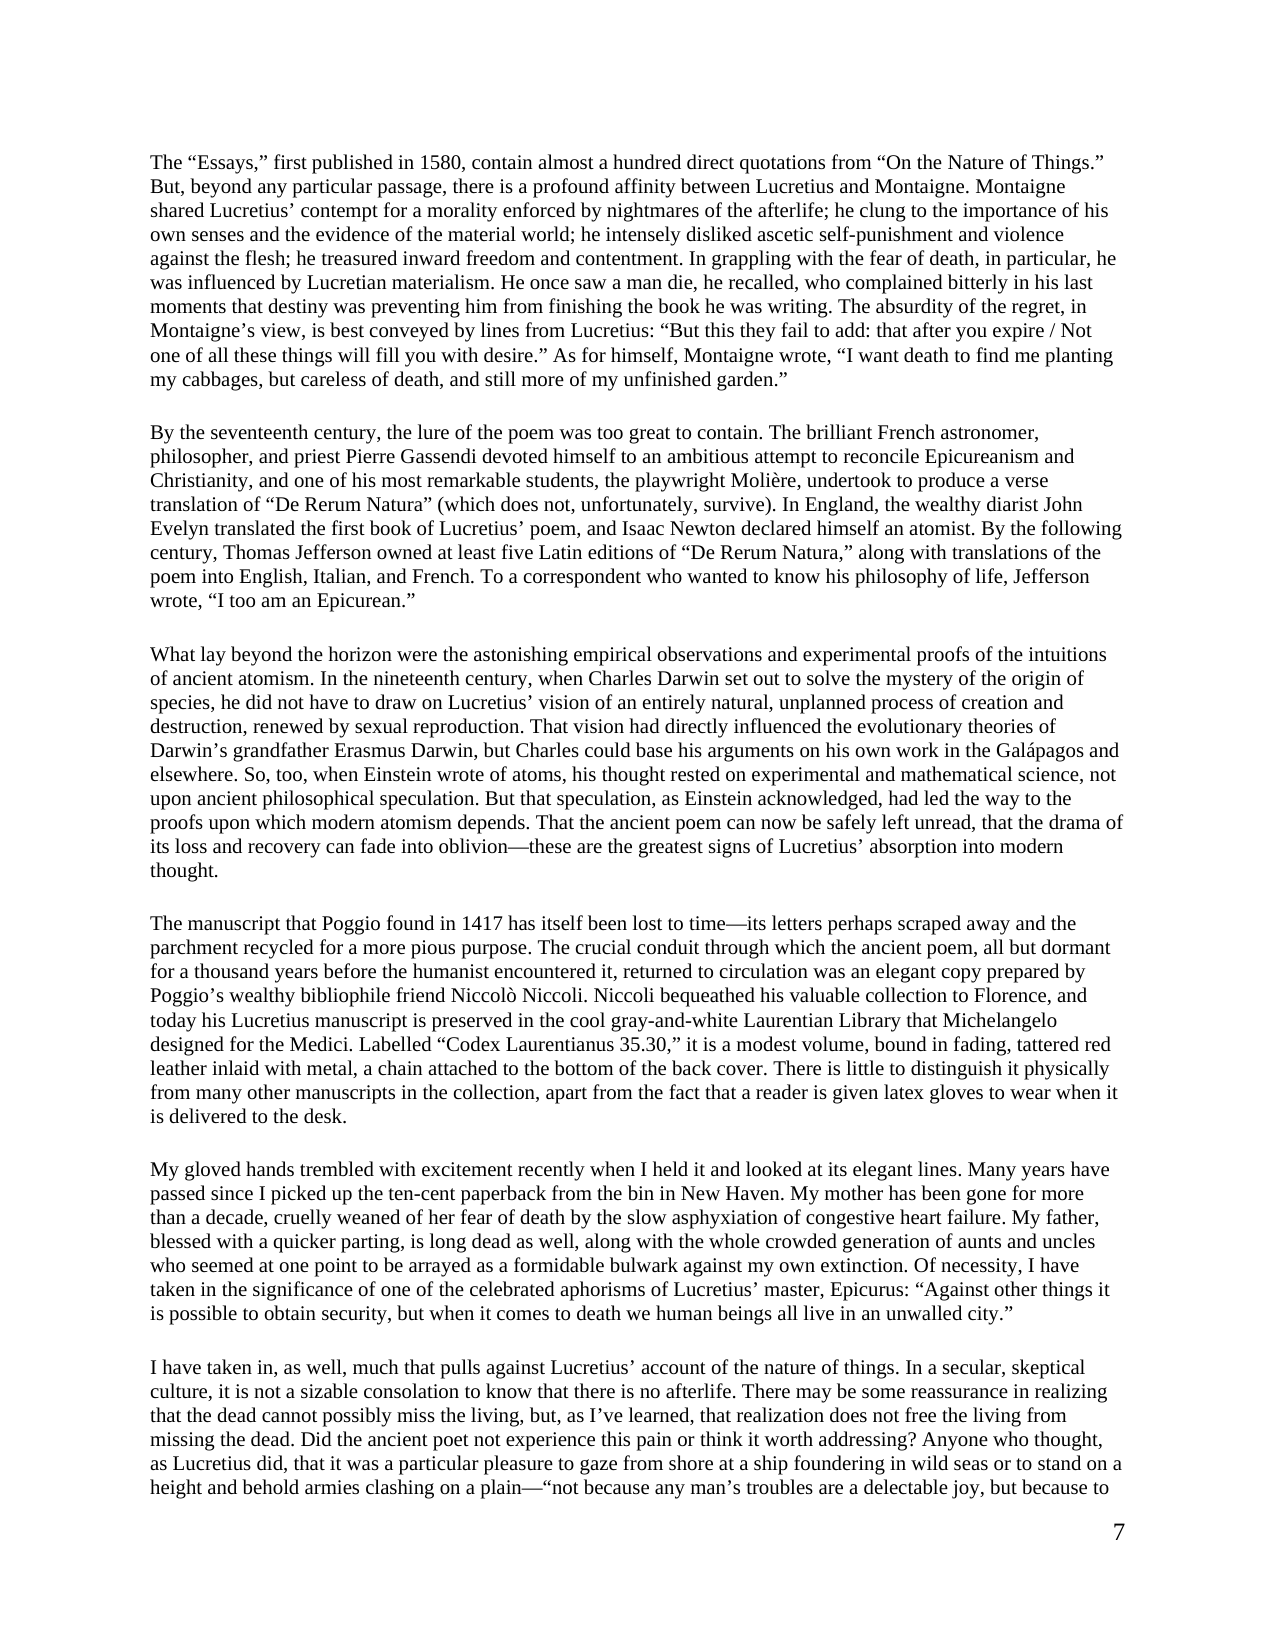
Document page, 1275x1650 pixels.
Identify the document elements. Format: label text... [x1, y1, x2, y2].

text By the seventeenth century, the lure of the poem was too great to contain. The brilliant French astronomer, philosopher, and priest Pierre Gassendi devoted himself to an ambitious attempt to reconcile Epicureanism and Christianity, and one of his most remarkable students, the playwright Molière, undertook to produce a verse translation of “De Rerum Natura” (which does not, unfortunately, survive). In England, the wealthy diarist John Evelyn translated the first book of Lucretius’ poem, and Isaac Newton declared himself an atomist. By the following century, Thomas Jefferson owned at least five Latin editions of “De Rerum Natura,” along with translations of the poem into English, Italian, and French. To a correspondent who wanted to know his philosophy of life, Jefferson wrote, “I too am an Epicurean.” [150, 420, 1125, 612]
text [150, 1354, 1125, 1499]
text What lay beyond the horizon were the astonishing empirical observations and experimental proofs of the intuitions of ancient atomism. In the nineteenth century, when Charles Darwin set out to solve the mystery of the origin of species, he did not have to draw on Lucretius’ vision of an entirely natural, unplanned process of creation and destruction, renewed by sexual reproduction. That vision had directly influenced the evolutionary theories of Darwin’s grandfather Erasmus Darwin, but Charles could base his arguments on his own work in the Galápagos and elsewhere. So, too, when Einstein wrote of atoms, his thought rested on experimental and mathematical science, not upon ancient philosophical speculation. But that speculation, as Einstein acknowledged, had led the way to the proofs upon which modern atomism depends. That the ancient poem can now be safely left unread, that the drama of its loss and recovery can fade into oblivion—these are the greatest signs of Lucretius’ absorption into modern thought. [150, 641, 1125, 882]
text The manuscript that Poggio found in 1417 has itself been lost to time—its letters perhaps scraped away and the parchment recycled for a more pious purpose. The crucial conduit through which the ancient poem, all but dormant for a thousand years before the humanist encountered it, returned to circulation was an elegant copy prepared by Poggio’s wealthy bibliophile friend Niccolò Niccoli. Niccoli bequeathed his valuable collection to Florence, and today his Lucretius manuscript is preserved in the cool gray-and-white Laurentian Library that Michelangelo designed for the Medici. Labelled “Codex Laurentianus 35.30,” it is a modest volume, bound in fading, tattered red leather inlaid with metal, a chain attached to the bottom of the back cover. There is little to distinguish it physically from many other manuscripts in the collection, apart from the fact that a reader is given latex gloves to wear when it is delivered to the desk. [150, 911, 1125, 1128]
text The “Essays,” first published in 1580, contain almost a hundred direct quotations from “On the Nature of Things.” But, beyond any particular passage, there is a profound affinity between Lucretius and Montaigne. Montaigne shared Lucretius’ contempt for a morality enforced by nightmares of the afterlife; he clung to the importance of his own senses and the evidence of the material world; he intensely disliked ascetic self-punishment and violence against the flesh; he treasured inward freedom and contentment. In grappling with the fear of death, in particular, he was influenced by Lucretian materialism. He once saw a man die, he recalled, who complained bitterly in his last moments that destiny was preventing him from finishing the book he was writing. The absurdity of the regret, in Montaigne’s view, is best conveyed by lines from Lucretius: “But this they fail to add: that after you expire / Not one of all these things will fill you with desire.” As for himself, Montaigne wrote, “I want death to find me planting my cabbages, but careless of death, and still more of my unfinished garden.” [150, 150, 1125, 391]
text My gloved hands trembled with excitement recently when I held it and looked at its elegant lines. Many years have passed since I picked up the ten-cent paperback from the bin in New Haven. My mother has been gone for more than a decade, cruelly weaned of her fear of death by the slow asphyxiation of congestive heart failure. My father, blessed with a quicker parting, is long dead as well, along with the whole crowded generation of aunts and uncles who seemed at one point to be arrayed as a formidable bulwark against my own extinction. Of necessity, I have taken in the significance of one of the celebrated aphorisms of Lucretius’ master, Epicurus: “Against other things it is possible to obtain security, but when it comes to death we human beings all live in an unwalled city.” [150, 1157, 1125, 1325]
